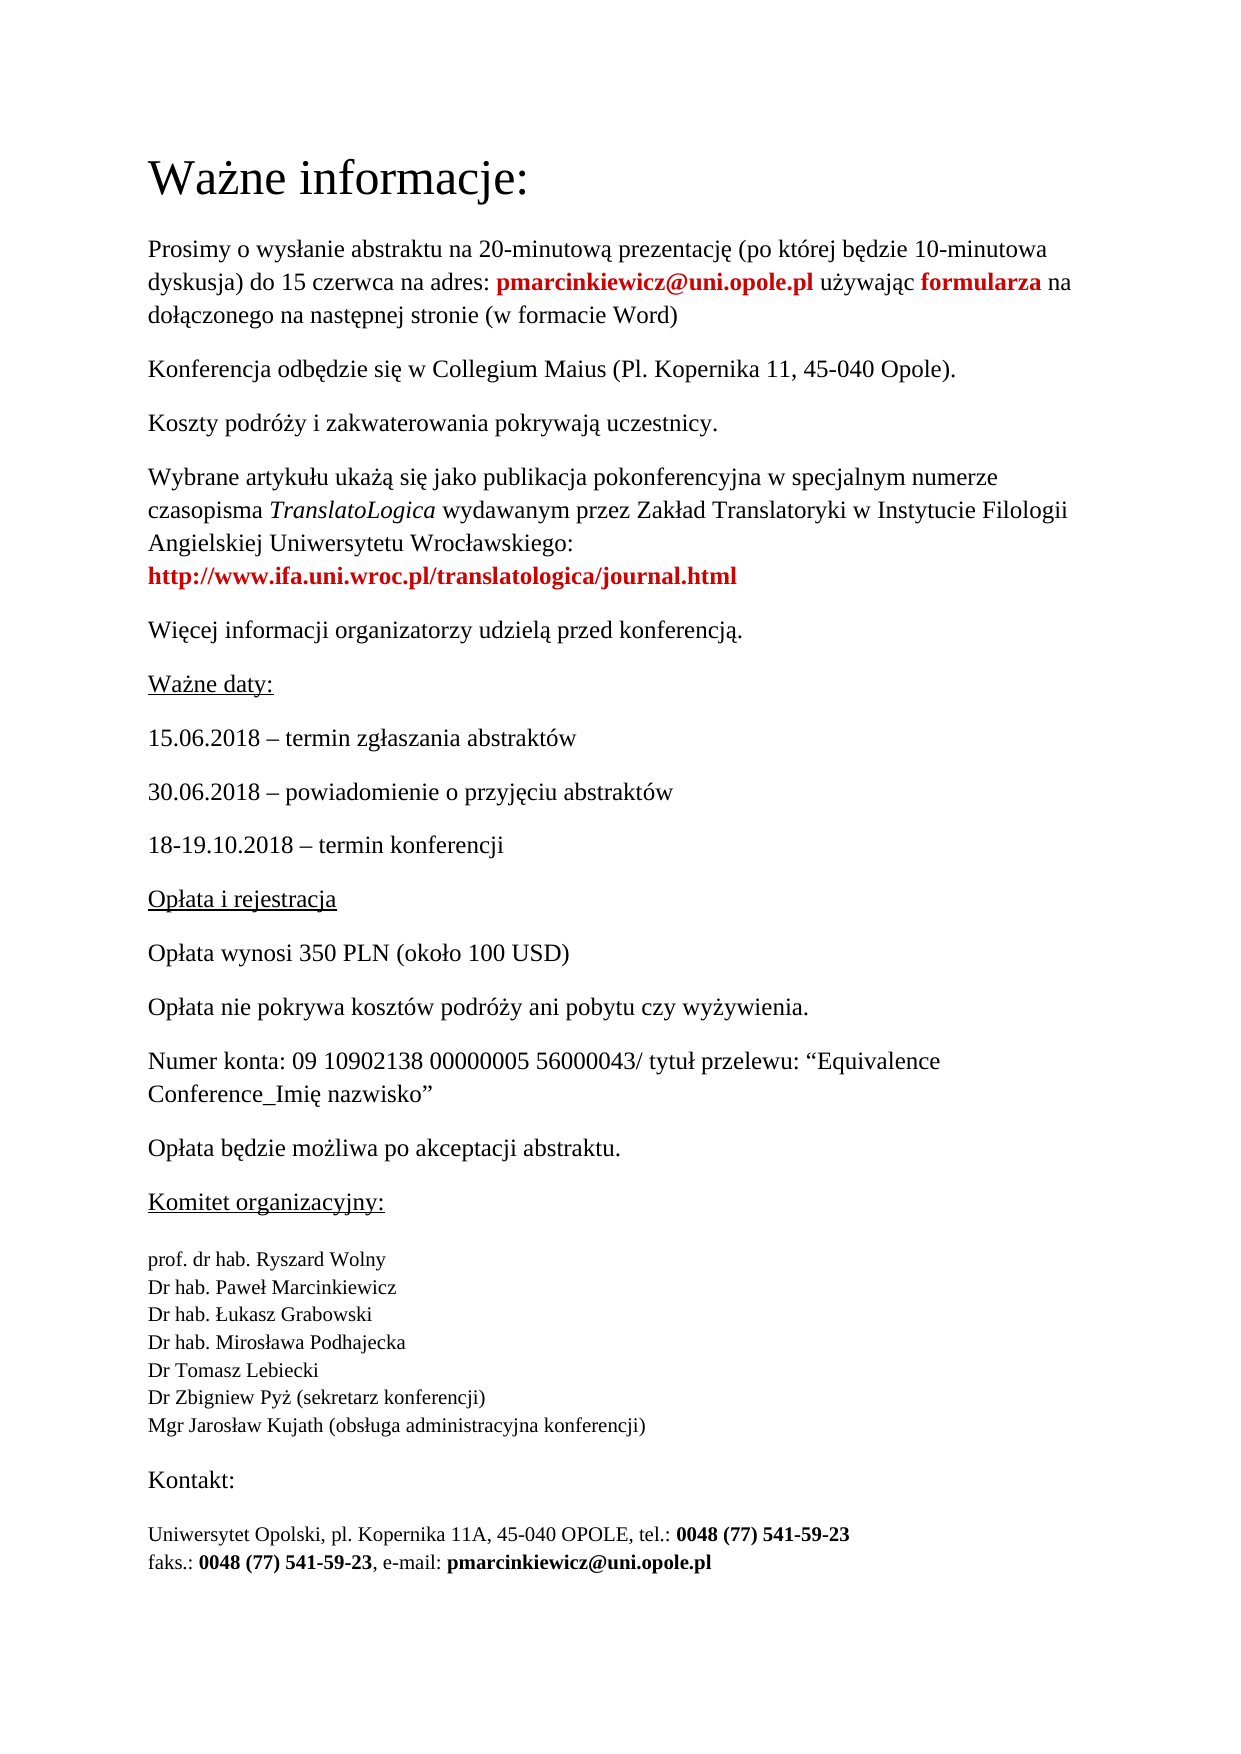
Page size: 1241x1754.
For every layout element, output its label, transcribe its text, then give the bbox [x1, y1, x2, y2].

text Ważne daty: [148, 669, 1093, 698]
text Prosimy o wysłanie abstraktu na 20-minutową prezentację (po której będzie 10-minutowa dyskusja) do 15 czerwca na adres: pmarcinkiewicz@uni.opole.pl używając formularza na dołączonego na następnej stronie (w formacie Word) [148, 234, 1093, 329]
text Dr hab. Łukasz Grabowski [148, 1302, 1093, 1326]
text Dr hab. Paweł Marcinkiewicz [148, 1275, 1093, 1299]
text Konferencja odbędzie się w Collegium Maius (Pl. Kopernika 11, 45-040 Opole). [148, 354, 1093, 383]
text Dr hab. Mirosława Podhajecka [148, 1330, 1093, 1354]
text Opłata wynosi 350 PLN (około 100 USD) [148, 938, 1093, 967]
text Opłata nie pokrywa kosztów podróży ani pobytu czy wyżywienia. [148, 992, 1093, 1021]
text Ważne informacje: [148, 148, 1093, 205]
text Kontakt: [148, 1466, 1093, 1494]
text 30.06.2018 – powiadomienie o przyjęciu abstraktów [148, 777, 1093, 805]
text Wybrane artykułu ukażą się jako publikacja pokonferencyjna w specjalnym numerze czasopisma TranslatoLogica wydawanym przez Zakład Translatoryki w Instytucie Filologii Angielskiej Uniwersytetu Wrocławskiego: http://www.ifa.uni.wroc.pl/translatologica/journal.html [148, 462, 1093, 590]
text Koszty podróży i zakwaterowania pokrywają uczestnicy. [148, 408, 1093, 437]
text Opłata będzie możliwa po akceptacji abstraktu. [148, 1133, 1093, 1161]
text Dr Tomasz Lebiecki [148, 1358, 1093, 1382]
text Dr Zbigniew Pyż (sekretarz konferencji) [148, 1385, 1093, 1409]
text 18-19.10.2018 – termin konferencji [148, 830, 1093, 859]
text Mgr Jarosław Kujath (obsługa administracyjna konferencji) [148, 1413, 1093, 1437]
text prof. dr hab. Ryszard Wolny [148, 1247, 1093, 1271]
text Komitet organizacyjny: [148, 1187, 1093, 1215]
text 15.06.2018 – termin zgłaszania abstraktów [148, 723, 1093, 751]
text Opłata i rejestracja [148, 884, 1093, 913]
text Uniwersytet Opolski, pl. Kopernika 11A, 45-040 OPOLE, tel.: 0048 (77) 541-59-23 faks.: 0048 (77) 541-59-23, e-mail: pmarcinkiewicz@uni.opole.pl [148, 1522, 1093, 1574]
text Więcej informacji organizatorzy udzielą przed konferencją. [148, 615, 1093, 644]
text Numer konta: 09 10902138 00000005 56000043/ tytuł przelewu: “Equivalence Conference_Imię nazwisko” [148, 1046, 1093, 1108]
